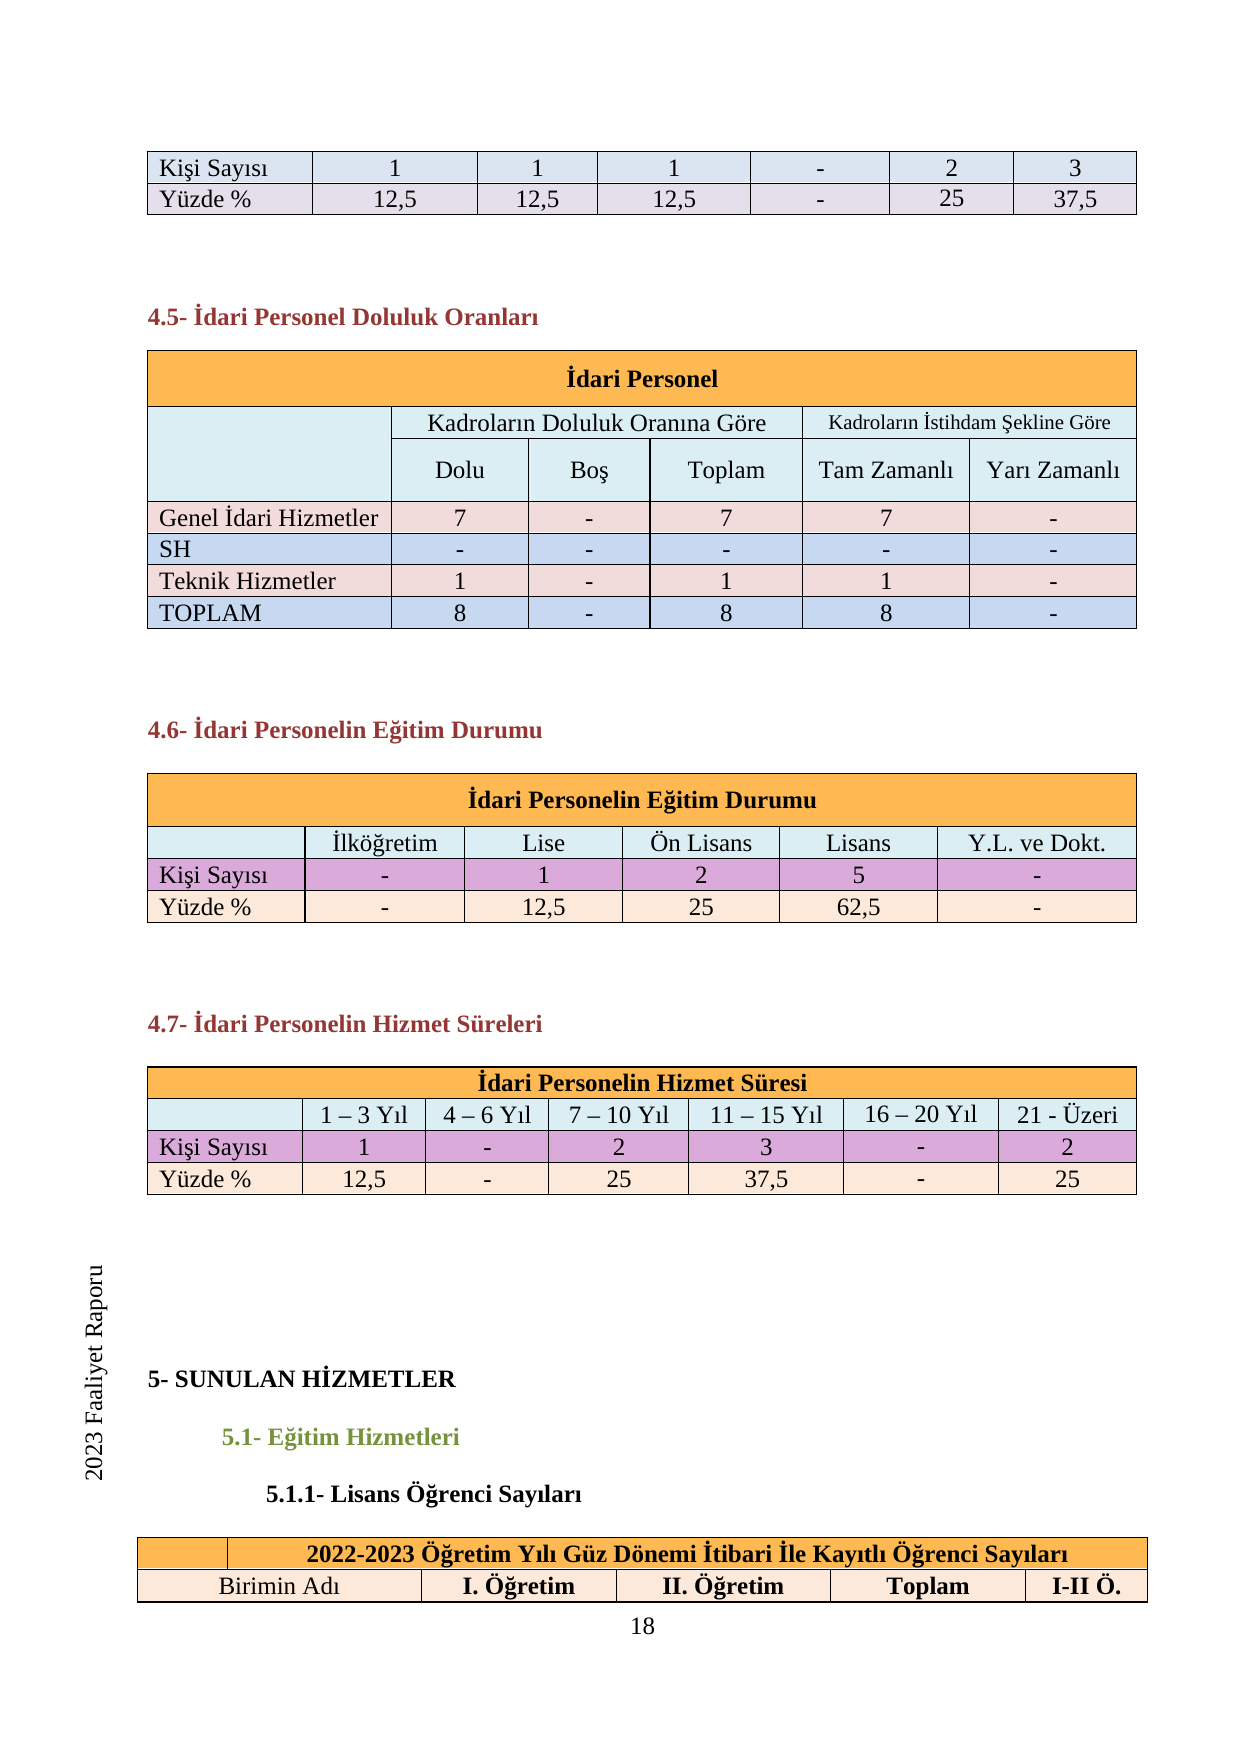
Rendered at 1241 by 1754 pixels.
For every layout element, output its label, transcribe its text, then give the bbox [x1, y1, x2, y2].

table_cell - [970, 597, 1136, 628]
table_cell - [751, 152, 889, 182]
table_cell Kadroların Doluluk Oranına Göre [392, 407, 802, 438]
table_cell - [844, 1131, 998, 1162]
table_cell I. Öğretim [422, 1570, 616, 1601]
table_cell 1 [392, 565, 528, 596]
table_cell 21 - Üzeri [999, 1099, 1136, 1130]
table_cell İlköğretim [306, 827, 464, 858]
table_header [138, 1538, 227, 1568]
table_cell - [751, 184, 889, 214]
table_cell - [970, 502, 1136, 532]
table_cell - [306, 859, 464, 890]
table_cell - [651, 534, 802, 564]
table_cell Y.L. ve Dokt. [938, 827, 1136, 858]
table_cell TOPLAM [148, 597, 391, 628]
table_cell 8 [651, 597, 802, 628]
table_cell Kişi Sayısı [148, 859, 304, 890]
table_cell 62,5 [780, 891, 937, 922]
table_cell - [392, 534, 528, 564]
table_cell 2 [549, 1131, 688, 1162]
table_cell 25 [623, 891, 779, 922]
table_cell Boş [529, 439, 649, 501]
table_cell 1 [803, 565, 969, 596]
text 5- SUNULAN HİZMETLER [148, 1364, 1137, 1393]
table_cell 1 [303, 1131, 425, 1162]
text 5.1- Eğitim Hizmetleri [221, 1422, 1137, 1450]
table_cell 8 [803, 597, 969, 628]
table_cell Birimin Adı [138, 1570, 421, 1601]
table_header İdari Personelin Hizmet Süresi [148, 1068, 1136, 1098]
text 4.5- İdari Personel Doluluk Oranları [148, 302, 1137, 330]
table_cell - [426, 1163, 548, 1193]
table_cell 8 [392, 597, 528, 628]
table_cell - [529, 565, 649, 596]
table_cell 1 [651, 565, 802, 596]
table_cell [148, 1099, 302, 1130]
table_header İdari Personel [148, 351, 1136, 406]
table_cell Yüzde % [148, 891, 304, 922]
table_cell 4 – 6 Yıl [426, 1099, 548, 1130]
table_cell 25 [890, 184, 1013, 214]
table_cell - [970, 565, 1136, 596]
table_cell 12,5 [465, 891, 622, 922]
table_cell 16 – 20 Yıl [844, 1099, 998, 1130]
table_cell - [938, 891, 1136, 922]
table_cell Kişi Sayısı [148, 1131, 302, 1162]
text 4.7- İdari Personelin Hizmet Süreleri [148, 1009, 1137, 1038]
table_cell Genel İdari Hizmetler [148, 502, 391, 532]
table_cell Toplam [651, 439, 802, 501]
table_cell Teknik Hizmetler [148, 565, 391, 596]
table_cell 1 [465, 859, 622, 890]
table_cell [148, 407, 391, 501]
table_cell 3 [1014, 152, 1136, 182]
table_cell - [970, 534, 1136, 564]
table_cell 1 [313, 152, 477, 182]
table_cell 12,5 [303, 1163, 425, 1193]
table_cell 2 [999, 1131, 1136, 1162]
table_cell Yarı Zamanlı [970, 439, 1136, 501]
table_cell Kadroların İstihdam Şekline Göre [803, 407, 1136, 438]
table_cell Yüzde % [148, 184, 312, 214]
table_cell 7 [803, 502, 969, 532]
text 5.1.1- Lisans Öğrenci Sayıları [266, 1479, 1137, 1508]
table_cell II. Öğretim [617, 1570, 830, 1601]
table_cell 12,5 [598, 184, 750, 214]
table_cell 37,5 [689, 1163, 843, 1193]
table_cell 12,5 [313, 184, 477, 214]
table_cell - [844, 1163, 998, 1193]
table_cell - [803, 534, 969, 564]
table_cell 2 [890, 152, 1013, 182]
table_cell Kişi Sayısı [148, 152, 312, 182]
table_cell 25 [549, 1163, 688, 1193]
table_cell 2 [623, 859, 779, 890]
table_cell 1 [598, 152, 750, 182]
table_cell 1 [478, 152, 597, 182]
table_cell 11 – 15 Yıl [689, 1099, 843, 1130]
table_cell Lise [465, 827, 622, 858]
table_cell 7 [392, 502, 528, 532]
table_cell [148, 827, 304, 858]
table_cell Dolu [392, 439, 528, 501]
table_cell 7 [651, 502, 802, 532]
table_cell 1 – 3 Yıl [303, 1099, 425, 1130]
table_cell Tam Zamanlı [803, 439, 969, 501]
table_cell - [938, 859, 1136, 890]
table_cell Yüzde % [148, 1163, 302, 1193]
table_cell 5 [780, 859, 937, 890]
table_header 2022-2023 Öğretim Yılı Güz Dönemi İtibari İle Kayıtlı Öğrenci Sayıları [228, 1538, 1147, 1568]
table_cell - [426, 1131, 548, 1162]
table_cell I-II Ö. [1026, 1570, 1147, 1601]
table_cell Ön Lisans [623, 827, 779, 858]
table_cell - [529, 597, 649, 628]
text 4.6- İdari Personelin Eğitim Durumu [148, 715, 1137, 744]
table_cell - [529, 534, 649, 564]
table_cell 25 [999, 1163, 1136, 1193]
table_cell 12,5 [478, 184, 597, 214]
table_cell 3 [689, 1131, 843, 1162]
table_cell Lisans [780, 827, 937, 858]
table_cell Toplam [831, 1570, 1025, 1601]
table_cell SH [148, 534, 391, 564]
table_cell - [306, 891, 464, 922]
table_cell - [529, 502, 649, 532]
table_cell 37,5 [1014, 184, 1136, 214]
table_cell 7 – 10 Yıl [549, 1099, 688, 1130]
table_header İdari Personelin Eğitim Durumu [148, 774, 1136, 826]
